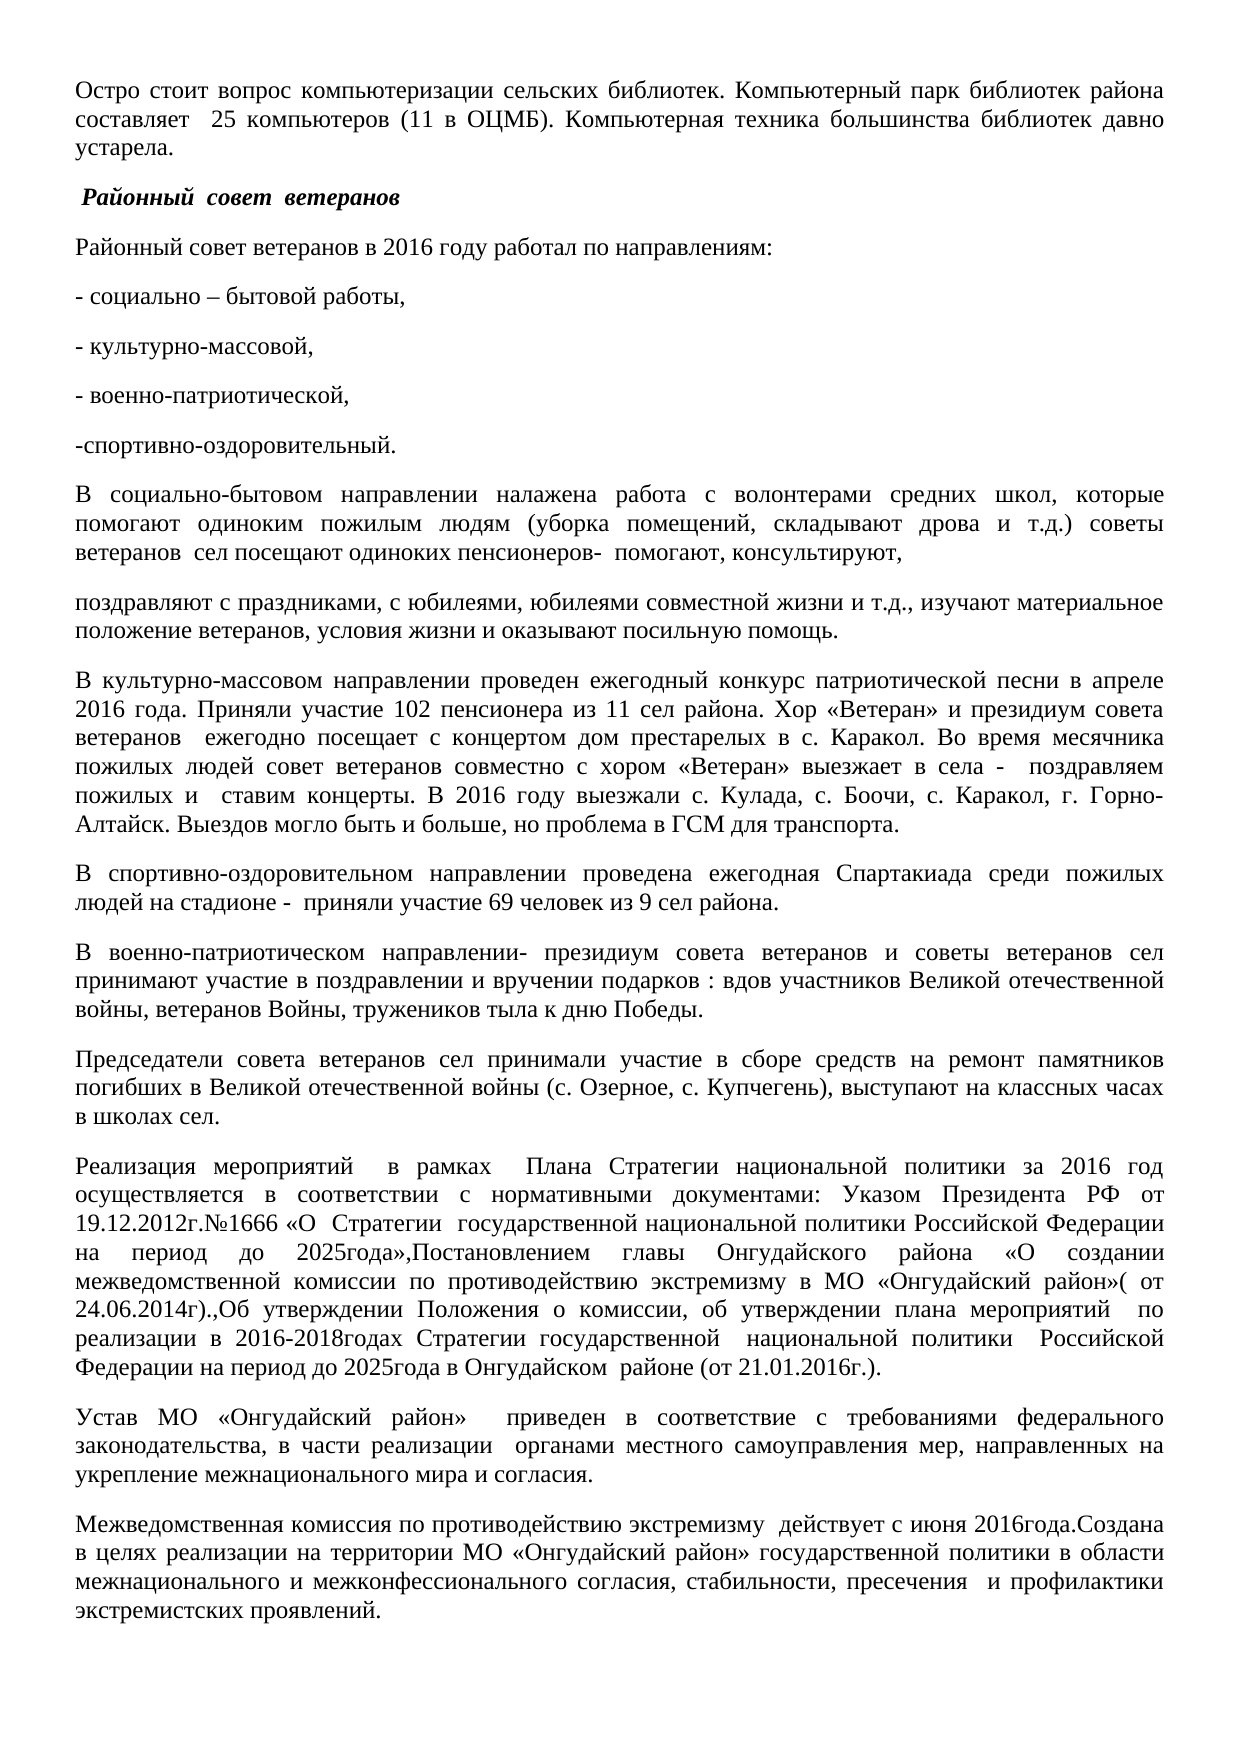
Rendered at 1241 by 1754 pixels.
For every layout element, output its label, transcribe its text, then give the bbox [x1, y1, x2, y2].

text -спортивно-оздоровительный. [75, 430, 1165, 459]
text В социально-бытовом направлении налажена работа с волонтерами средних школ, которые помогают одиноким пожилым людям (уборка помещений, складывают дрова и т.д.) советы ветеранов сел посещают одиноких пенсионеров- помогают, консультируют, [75, 479, 1165, 566]
text - культурно-массовой, [75, 331, 1165, 359]
text Межведомственная комиссия по противодействию экстремизму действует с июня 2016года.Создана в целях реализации на территории МО «Онгудайский район» государственной политики в области межнационального и межконфессионального согласия, стабильности, пресечения и профилактики экстремистских проявлений. [75, 1509, 1165, 1624]
text поздравляют с праздниками, с юбилеями, юбилеями совместной жизни и т.д., изучают материальное положение ветеранов, условия жизни и оказывают посильную помощь. [75, 587, 1165, 644]
text В военно-патриотическом направлении- президиум совета ветеранов и советы ветеранов сел принимают участие в поздравлении и вручении подарков : вдов участников Великой отечественной войны, ветеранов Войны, тружеников тыла к дню Победы. [75, 937, 1165, 1023]
text Районный совет ветеранов [75, 182, 1165, 211]
text Председатели совета ветеранов сел принимали участие в сборе средств на ремонт памятников погибших в Великой отечественной войны (с. Озерное, с. Купчегень), выступают на классных часах в школах сел. [75, 1044, 1165, 1130]
text - социально – бытовой работы, [75, 281, 1165, 310]
text Остро стоит вопрос компьютеризации сельских библиотек. Компьютерный парк библиотек района составляет 25 компьютеров (11 в ОЦМБ). Компьютерная техника большинства библиотек давно устарела. [75, 75, 1165, 161]
text В спортивно-оздоровительном направлении проведена ежегодная Спартакиада среди пожилых людей на стадионе - приняли участие 69 человек из 9 сел района. [75, 858, 1165, 916]
text Районный совет ветеранов в 2016 году работал по направлениям: [75, 232, 1165, 260]
text Устав МО «Онгудайский район» приведен в соответствие с требованиями федерального законодательства, в части реализации органами местного самоуправления мер, направленных на укрепление межнационального мира и согласия. [75, 1402, 1165, 1488]
text Реализация мероприятий в рамках Плана Стратегии национальной политики за 2016 год осуществляется в соответствии с нормативными документами: Указом Президента РФ от 19.12.2012г.№1666 «О Стратегии государственной национальной политики Российской Федерации на период до 2025года»,Постановлением главы Онгудайского района «О создании межведомственной комиссии по противодействию экстремизму в МО «Онгудайский район»( от 24.06.2014г).,Об утверждении Положения о комиссии, об утверждении плана мероприятий по реализации в 2016-2018годах Стратегии государственной национальной политики Российской Федерации на период до 2025года в Онгудайском районе (от 21.01.2016г.). [75, 1151, 1165, 1381]
text В культурно-массовом направлении проведен ежегодный конкурс патриотической песни в апреле 2016 года. Приняли участие 102 пенсионера из 11 сел района. Хор «Ветеран» и президиум совета ветеранов ежегодно посещает с концертом дом престарелых в с. Каракол. Во время месячника пожилых людей совет ветеранов совместно с хором «Ветеран» выезжает в села - поздравляем пожилых и ставим концерты. В 2016 году выезжали с. Кулада, с. Боочи, с. Каракол, г. Горно-Алтайск. Выездов могло быть и больше, но проблема в ГСМ для транспорта. [75, 665, 1165, 837]
text - военно-патриотической, [75, 380, 1165, 409]
